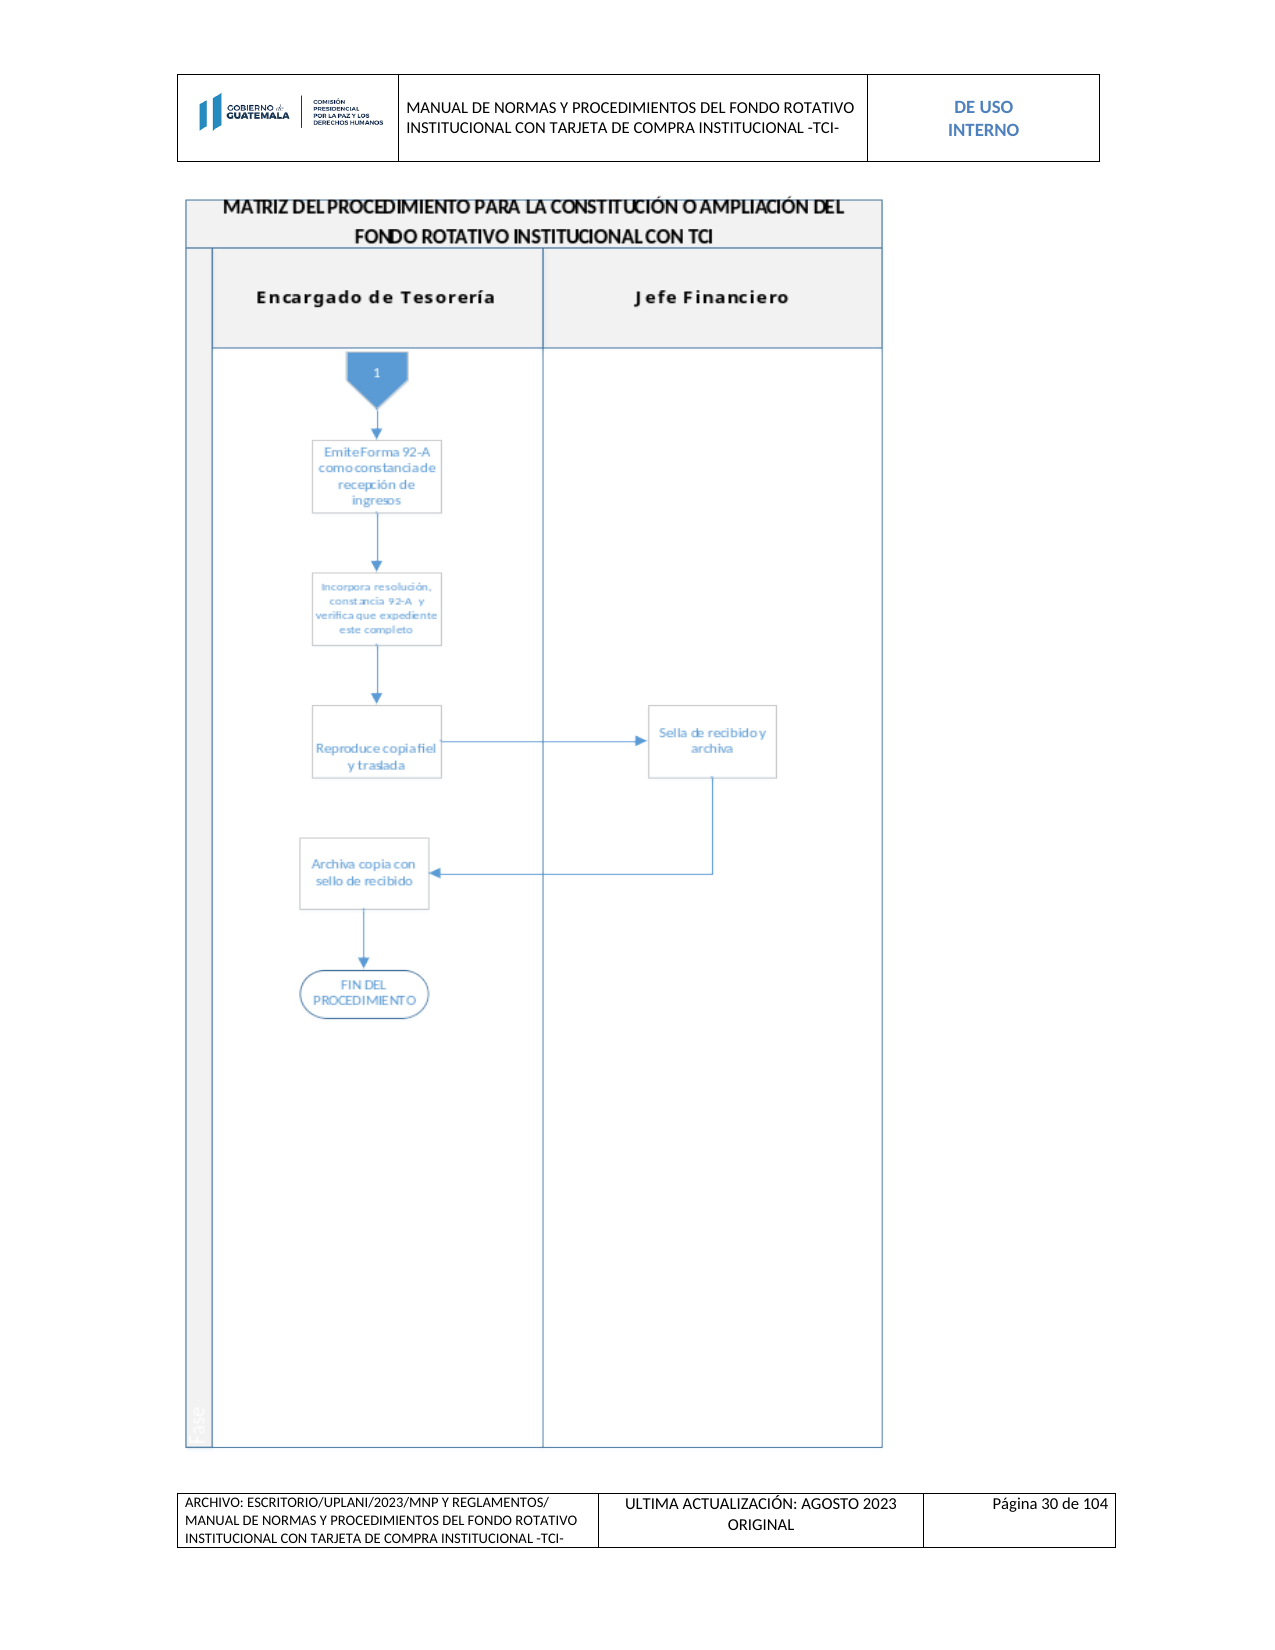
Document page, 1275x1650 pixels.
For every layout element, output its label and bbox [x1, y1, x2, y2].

picture [183, 76, 398, 148]
